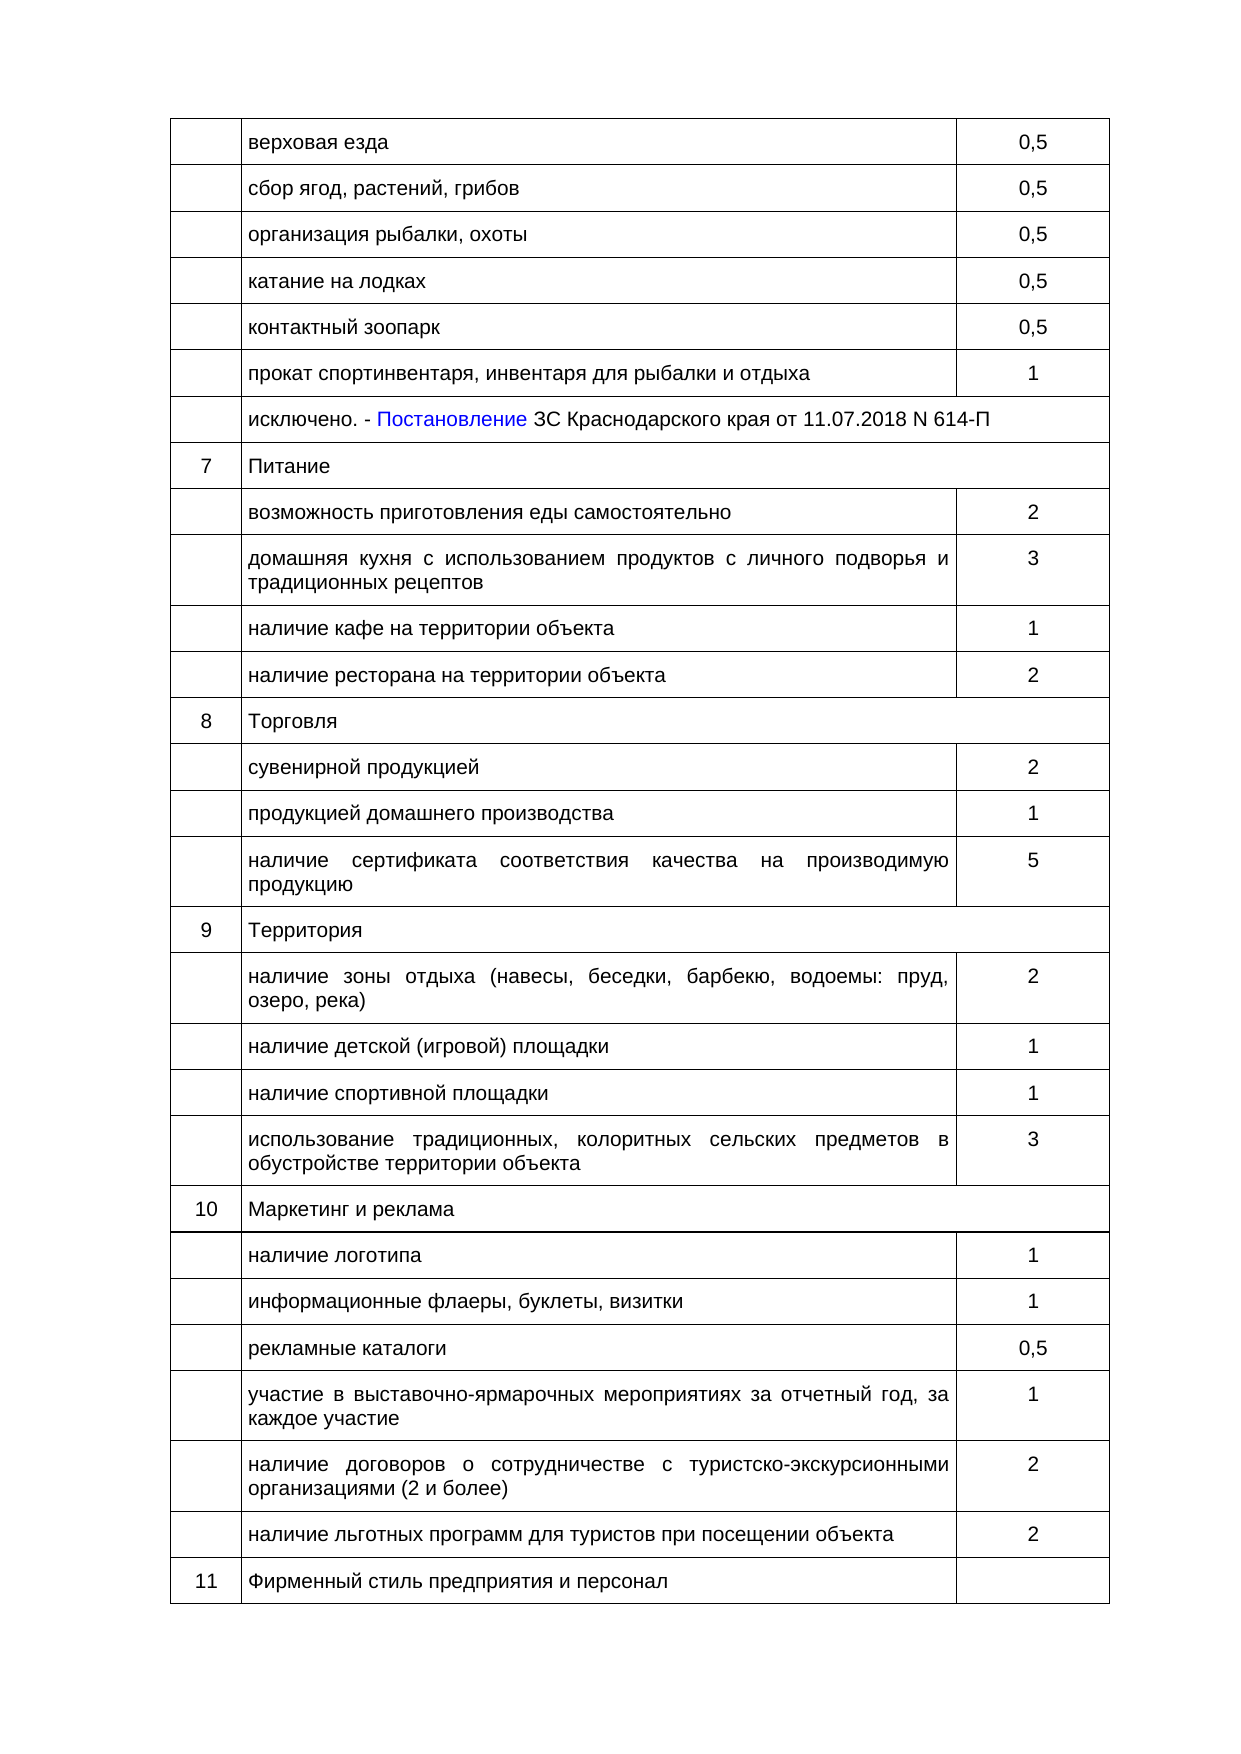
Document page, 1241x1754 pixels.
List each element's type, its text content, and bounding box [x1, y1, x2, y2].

table_cell рекламные каталоги [242, 1325, 956, 1370]
table_cell [171, 953, 241, 1022]
table_cell [171, 1279, 241, 1324]
table_cell наличие спортивной площадки [242, 1070, 956, 1115]
table_cell 2 [957, 744, 1109, 789]
table_cell 0,5 [957, 165, 1109, 211]
table_cell [171, 837, 241, 906]
table_cell 0,5 [957, 304, 1109, 349]
table_cell [171, 1325, 241, 1370]
table_cell [171, 606, 241, 651]
table_cell верховая езда [242, 119, 956, 164]
table_cell 1 [957, 350, 1109, 396]
table_cell [171, 744, 241, 789]
table_cell катание на лодках [242, 258, 956, 303]
table_cell Питание [242, 443, 1109, 488]
table_cell домашняя кухня с использованием продуктов с личного подворья и традиционных рецептов [242, 535, 956, 604]
table_cell 0,5 [957, 258, 1109, 303]
table_cell [171, 1441, 241, 1511]
table_cell 2 [957, 1441, 1109, 1511]
table_cell наличие льготных программ для туристов при посещении объекта [242, 1512, 956, 1557]
table_cell информационные флаеры, буклеты, визитки [242, 1279, 956, 1324]
table_cell наличие зоны отдыха (навесы, беседки, барбекю, водоемы: пруд, озеро, река) [242, 953, 956, 1022]
table_cell [171, 1024, 241, 1069]
table_cell организация рыбалки, охоты [242, 212, 956, 257]
table_cell [171, 1512, 241, 1557]
table_cell прокат спортинвентаря, инвентаря для рыбалки и отдыха [242, 350, 956, 396]
table_cell 2 [957, 953, 1109, 1022]
table_cell 10 [171, 1186, 241, 1231]
table_cell [171, 119, 241, 164]
table_cell [957, 1558, 1109, 1603]
table_cell 1 [957, 1024, 1109, 1069]
table_cell 1 [957, 1371, 1109, 1440]
table_cell наличие кафе на территории объекта [242, 606, 956, 651]
table_cell наличие детской (игровой) площадки [242, 1024, 956, 1069]
table_cell 1 [957, 791, 1109, 836]
table_cell Маркетинг и реклама [242, 1186, 1109, 1231]
table_cell наличие договоров о сотрудничестве с туристско-экскурсионными организациями (2 и более) [242, 1441, 956, 1511]
table_cell 2 [957, 1512, 1109, 1557]
table_cell Торговля [242, 698, 1109, 743]
table_cell [171, 791, 241, 836]
table_cell 8 [171, 698, 241, 743]
table_cell [171, 1116, 241, 1185]
table_cell 1 [957, 1233, 1109, 1278]
table_cell контактный зоопарк [242, 304, 956, 349]
table_cell наличие логотипа [242, 1233, 956, 1278]
table_cell продукцией домашнего производства [242, 791, 956, 836]
table_cell [171, 258, 241, 303]
table_cell [171, 489, 241, 534]
table_cell [171, 1233, 241, 1278]
table_cell 3 [957, 1116, 1109, 1185]
table_cell 9 [171, 907, 241, 952]
table_cell 3 [957, 535, 1109, 604]
table_cell использование традиционных, колоритных сельских предметов в обустройстве территории объекта [242, 1116, 956, 1185]
table_cell сувенирной продукцией [242, 744, 956, 789]
table_cell [171, 304, 241, 349]
table_cell 2 [957, 652, 1109, 697]
table_cell 2 [957, 489, 1109, 534]
table_cell [171, 1371, 241, 1440]
table_cell 0,5 [957, 119, 1109, 164]
table_cell возможность приготовления еды самостоятельно [242, 489, 956, 534]
table_cell [171, 652, 241, 697]
table_cell [171, 1070, 241, 1115]
table_cell наличие ресторана на территории объекта [242, 652, 956, 697]
table_cell [171, 212, 241, 257]
table_cell участие в выставочно-ярмарочных мероприятиях за отчетный год, за каждое участие [242, 1371, 956, 1440]
table_cell [171, 535, 241, 604]
table_cell сбор ягод, растений, грибов [242, 165, 956, 211]
table_cell Территория [242, 907, 1109, 952]
table_cell [171, 165, 241, 211]
table_cell [171, 397, 241, 442]
table_cell наличие сертификата соответствия качества на производимую продукцию [242, 837, 956, 906]
table_cell 5 [957, 837, 1109, 906]
table_cell 0,5 [957, 212, 1109, 257]
table_cell 11 [171, 1558, 241, 1603]
table_cell 1 [957, 606, 1109, 651]
table_cell исключено. - Постановление ЗС Краснодарского края от 11.07.2018 N 614-П [242, 397, 1109, 442]
table_cell 0,5 [957, 1325, 1109, 1370]
table_cell 7 [171, 443, 241, 488]
table_cell [171, 350, 241, 396]
table_cell 1 [957, 1279, 1109, 1324]
table_cell 1 [957, 1070, 1109, 1115]
table_cell Фирменный стиль предприятия и персонал [242, 1558, 956, 1603]
